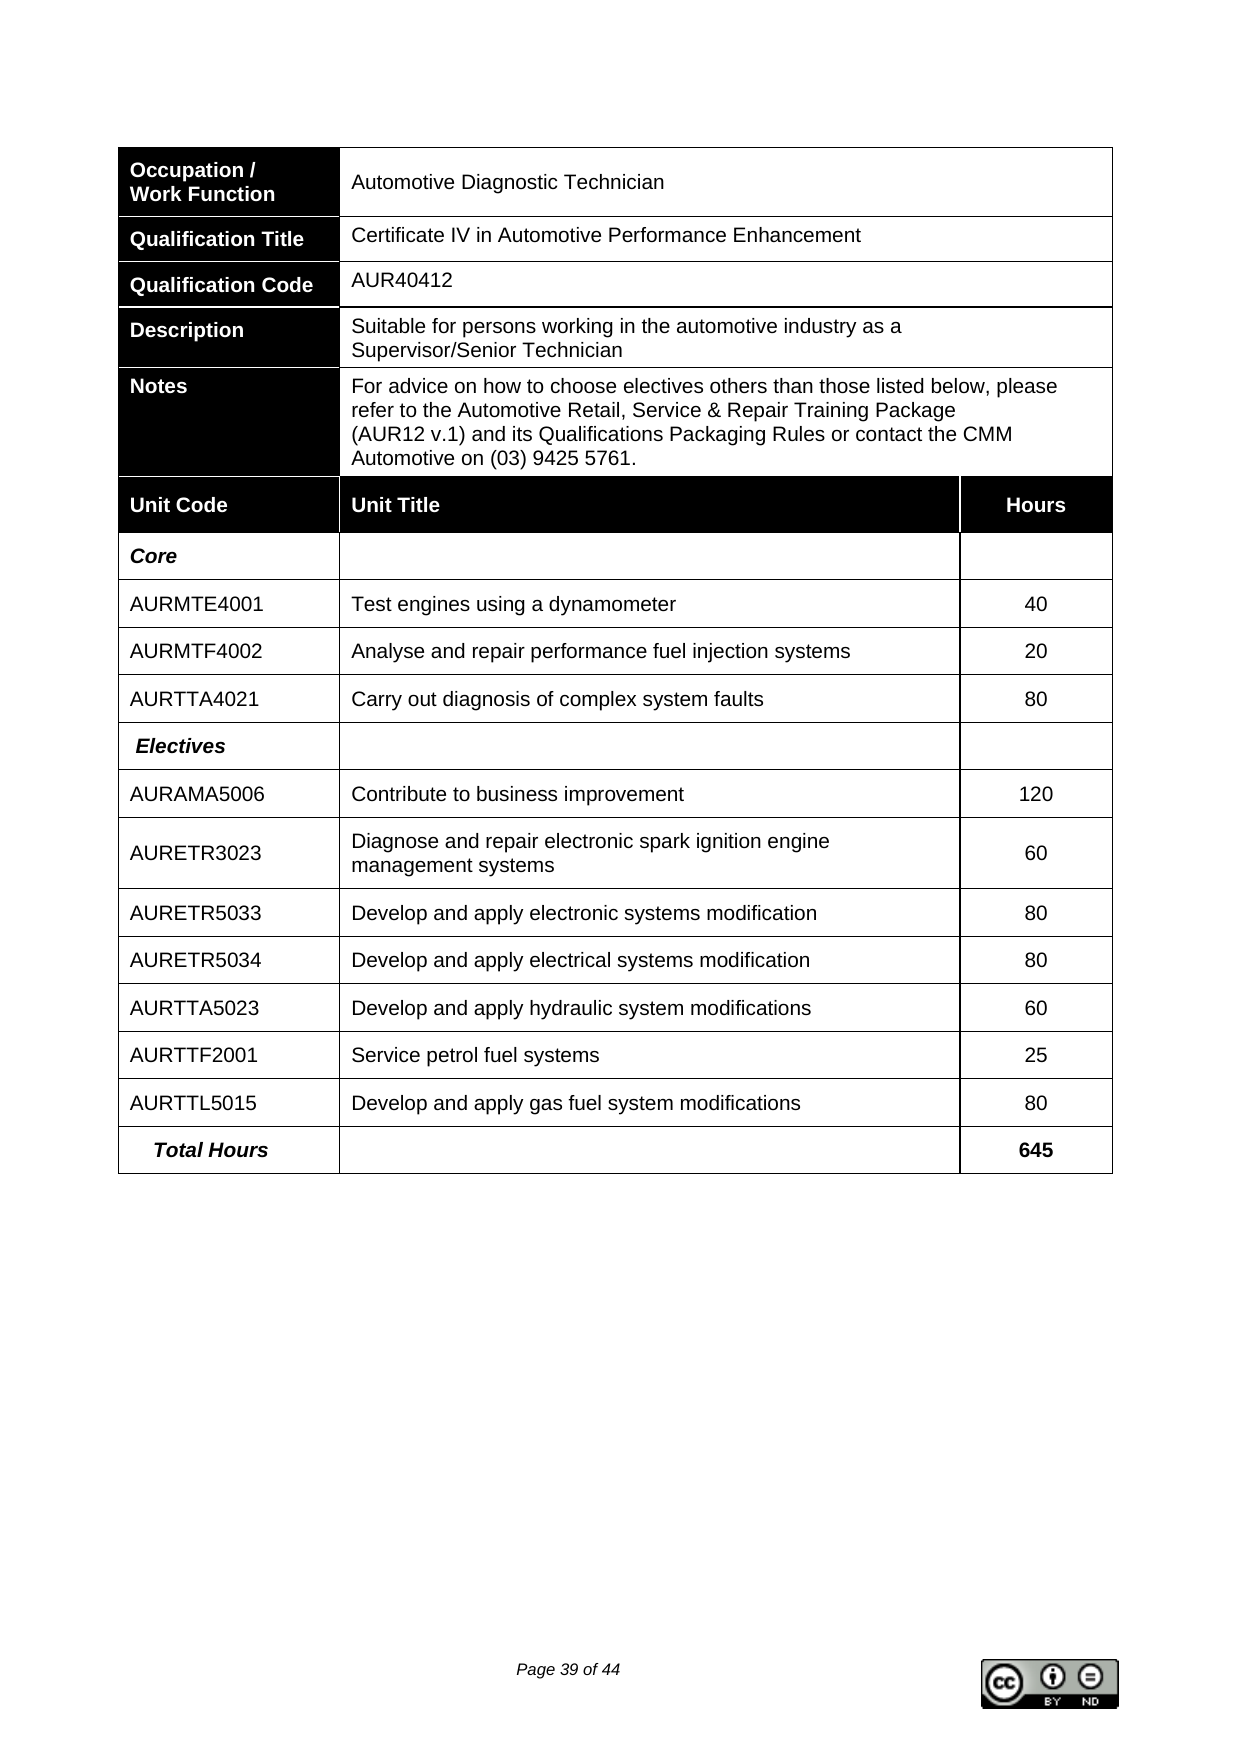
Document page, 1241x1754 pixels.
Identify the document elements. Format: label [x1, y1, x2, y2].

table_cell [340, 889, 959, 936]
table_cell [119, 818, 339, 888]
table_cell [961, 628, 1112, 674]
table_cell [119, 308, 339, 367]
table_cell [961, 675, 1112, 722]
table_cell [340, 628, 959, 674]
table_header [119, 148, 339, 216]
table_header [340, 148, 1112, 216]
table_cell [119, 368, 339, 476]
picture [981, 1659, 1119, 1709]
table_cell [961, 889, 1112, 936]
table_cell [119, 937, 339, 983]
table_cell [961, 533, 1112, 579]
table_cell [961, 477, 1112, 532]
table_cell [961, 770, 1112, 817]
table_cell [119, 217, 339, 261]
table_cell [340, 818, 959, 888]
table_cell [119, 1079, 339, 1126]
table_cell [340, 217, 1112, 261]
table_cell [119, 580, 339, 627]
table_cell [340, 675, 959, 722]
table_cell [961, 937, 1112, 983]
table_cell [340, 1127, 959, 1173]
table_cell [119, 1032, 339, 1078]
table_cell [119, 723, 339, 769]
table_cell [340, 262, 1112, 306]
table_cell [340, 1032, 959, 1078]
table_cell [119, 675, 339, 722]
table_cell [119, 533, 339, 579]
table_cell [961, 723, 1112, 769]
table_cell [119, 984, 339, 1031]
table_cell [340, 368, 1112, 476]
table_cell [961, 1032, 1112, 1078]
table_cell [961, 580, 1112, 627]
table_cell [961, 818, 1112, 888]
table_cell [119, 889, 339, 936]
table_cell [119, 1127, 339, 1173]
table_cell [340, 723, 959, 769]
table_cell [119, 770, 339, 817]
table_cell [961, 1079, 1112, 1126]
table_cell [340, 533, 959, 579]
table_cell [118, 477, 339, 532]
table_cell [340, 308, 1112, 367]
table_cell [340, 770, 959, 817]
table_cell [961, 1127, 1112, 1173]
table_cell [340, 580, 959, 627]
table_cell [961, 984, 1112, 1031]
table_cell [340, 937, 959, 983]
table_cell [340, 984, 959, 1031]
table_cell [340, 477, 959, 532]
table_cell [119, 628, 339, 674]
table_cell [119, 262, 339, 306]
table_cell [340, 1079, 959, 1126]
